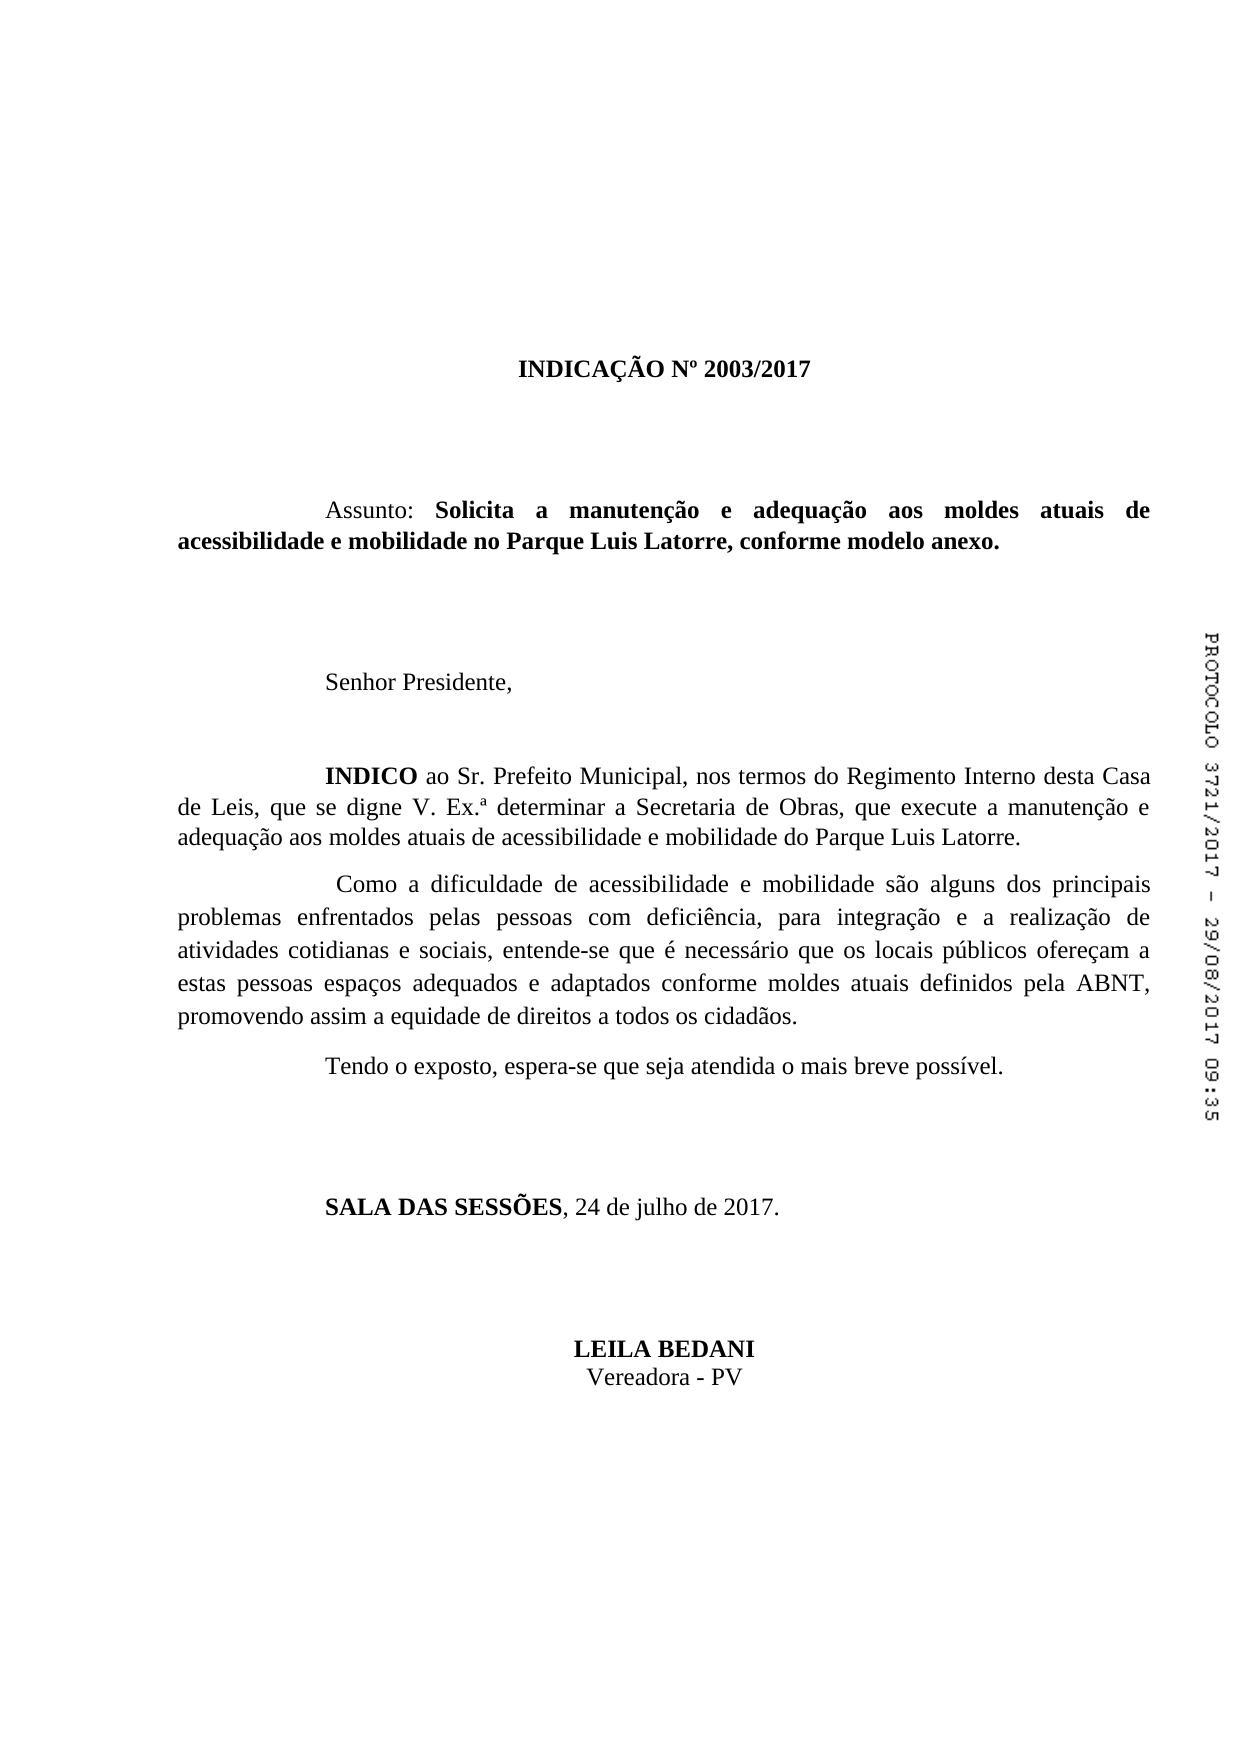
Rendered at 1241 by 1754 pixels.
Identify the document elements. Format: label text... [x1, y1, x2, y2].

text INDICAÇÃO Nº 2003/2017 [177, 354, 1152, 383]
text LEILA BEDANI [177, 1334, 1152, 1362]
picture [1177, 629, 1241, 1125]
text Assunto: Solicita a manutenção e adequação aos moldes atuais de acessibilidade e mobilidade no Parque Luis Latorre, conforme modelo anexo. [177, 496, 1152, 555]
text Como a dificuldade de acessibilidade e mobilidade são alguns dos principais problemas enfrentados pelas pessoas com deficiência, para integração e a realização de atividades cotidianas e sociais, entende-se que é necessário que os locais públicos ofereçam a estas pessoas espaços adequados e adaptados conforme moldes atuais definidos pela ABNT, promovendo assim a equidade de direitos a todos os cidadãos. [177, 869, 1152, 1030]
text INDICO ao Sr. Prefeito Municipal, nos termos do Regimento Interno desta Casa de Leis, que se digne V. Ex.ª determinar a Secretaria de Obras, que execute a manutenção e adequação aos moldes atuais de acessibilidade e mobilidade do Parque Luis Latorre. [177, 761, 1152, 851]
text Senhor Presidente, [177, 667, 1152, 696]
text SALA DAS SESSÕES, 24 de julho de 2017. [177, 1192, 1152, 1221]
text Tendo o exposto, espera-se que seja atendida o mais breve possível. [177, 1051, 1152, 1080]
text Vereadora - PV [177, 1362, 1152, 1391]
